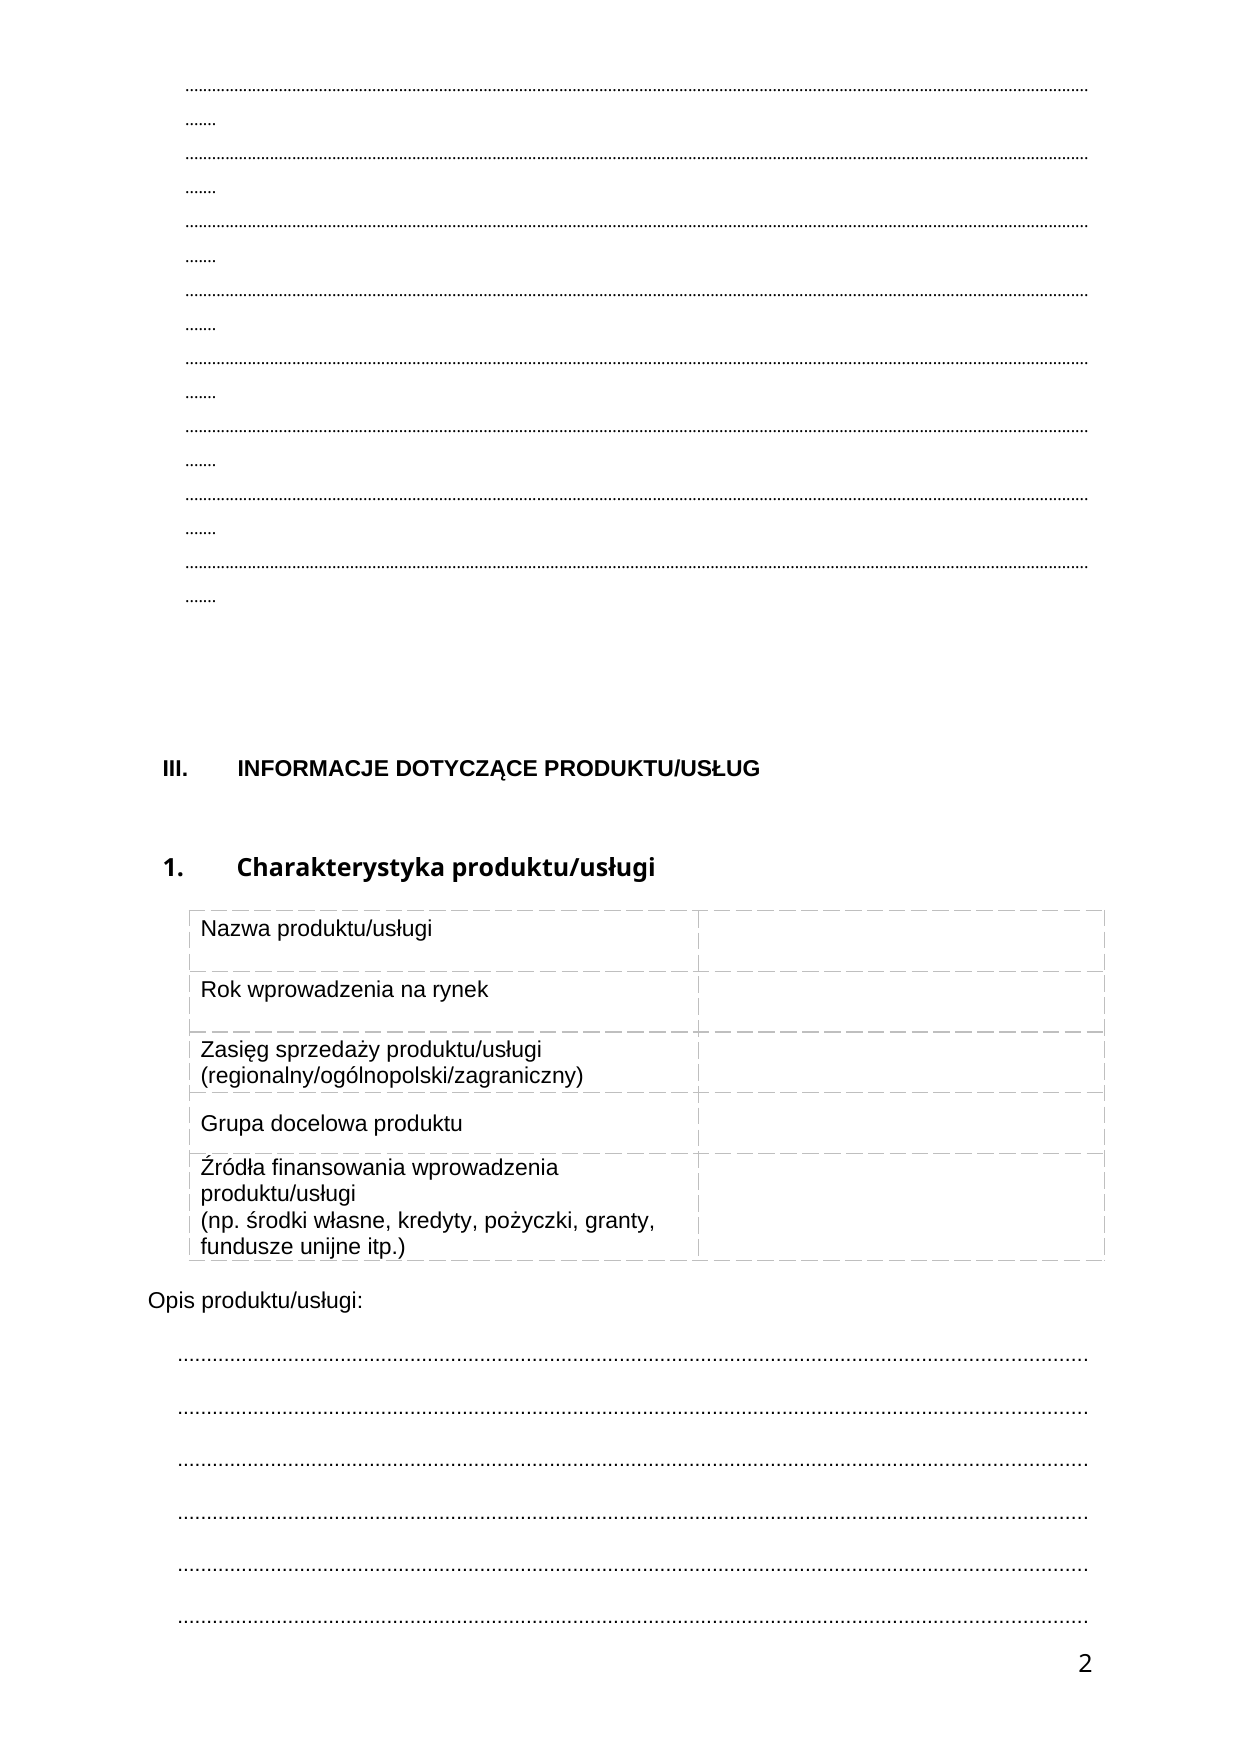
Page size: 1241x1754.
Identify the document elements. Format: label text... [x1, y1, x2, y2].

table_cell [698, 1153, 1104, 1259]
table_cell [698, 971, 1104, 1031]
table_cell [698, 1031, 1104, 1092]
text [185, 74, 1092, 131]
table_cell Źródła finansowania wprowadzenia produktu/usługi (np. środki własne, kredyty, pożyczki, granty, fundusze unijne itp.) [189, 1153, 698, 1259]
table_cell Grupa docelowa produktu [189, 1092, 698, 1153]
subtitle INFORMACJE DOTYCZĄCE PRODUKTU/USŁUG [162, 755, 1092, 781]
table_header Nazwa produktu/usługi [189, 910, 698, 971]
table_cell Rok wprowadzenia na rynek [189, 971, 698, 1031]
table_cell [698, 1092, 1104, 1153]
table_cell Zasięg sprzedaży produktu/usługi (regionalny/ogólnopolski/zagraniczny) [189, 1031, 698, 1092]
text Opis produktu/usługi: [148, 1287, 1092, 1313]
subtitle Charakterystyka produktu/usługi [162, 849, 1092, 883]
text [185, 142, 1092, 199]
table_header [698, 910, 1104, 971]
